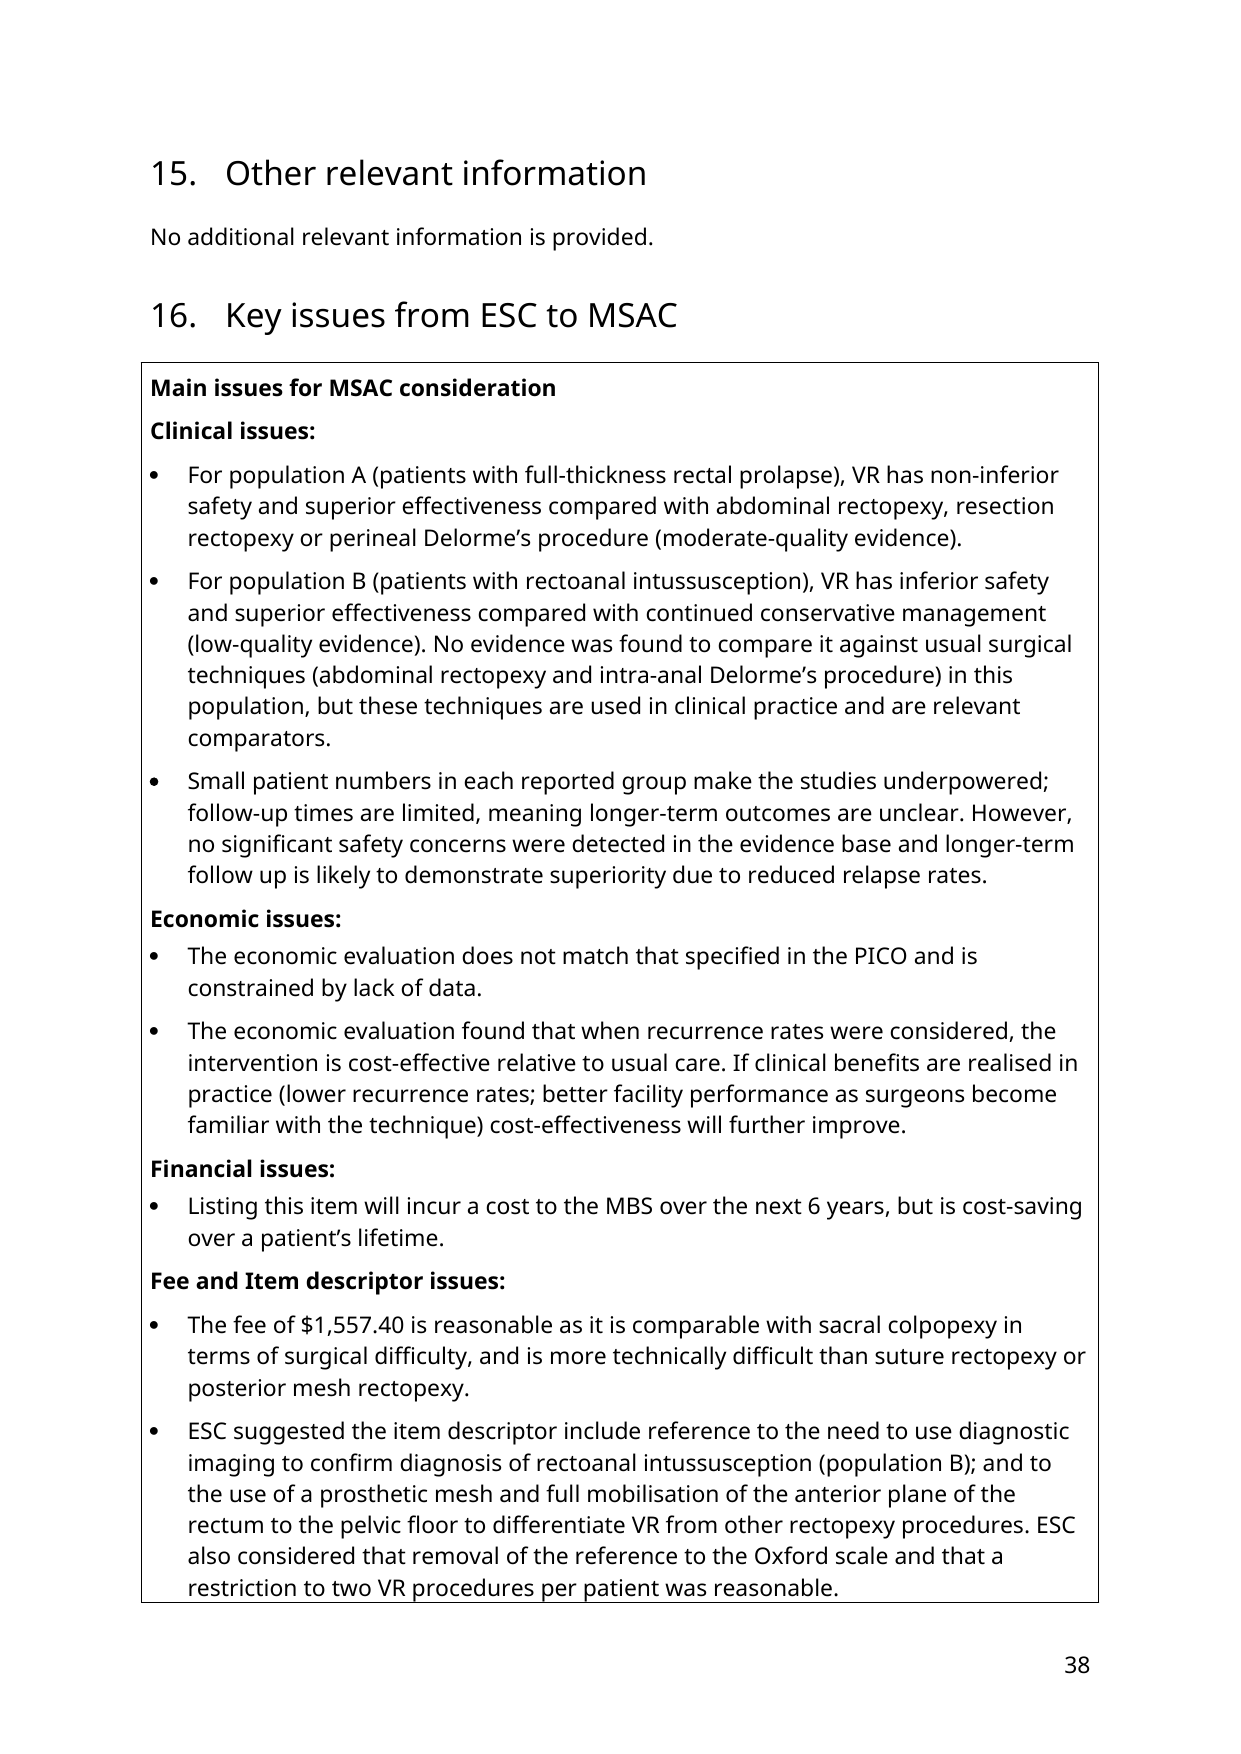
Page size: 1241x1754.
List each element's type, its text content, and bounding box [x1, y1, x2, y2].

list Fee and Item descriptor issues: [142, 1256, 1098, 1296]
subtitle Key issues from ESC to MSAC [150, 292, 1090, 337]
text For population B (patients with rectoanal intussusception), VR has inferior safety and superior effectiveness compared with continued conservative management (low-quality evidence). No evidence was found to compare it against usual surgical techniques (abdominal rectopexy and intra-anal Delorme’s procedure) in this population, but these techniques are used in clinical practice and are relevant comparators. [142, 556, 1098, 753]
text Small patient numbers in each reported group make the studies underpowered; follow-up times are limited, meaning longer-term outcomes are unclear. However, no significant safety concerns were detected in the evidence base and longer-term follow up is likely to demonstrate superiority due to reduced relapse rates. [142, 756, 1098, 890]
text For population A (patients with full-thickness rectal prolapse), VR has non-inferior safety and superior effectiveness compared with abdominal rectopexy, resection rectopexy or perineal Delorme’s procedure (moderate-quality evidence). [142, 449, 1098, 553]
subtitle Economic issues: [142, 893, 1098, 931]
subtitle Financial issues: [142, 1143, 1098, 1181]
text Listing this item will incur a cost to the MBS over the next 6 years, but is cost-saving over a patient’s lifetime. [142, 1181, 1098, 1253]
list Main issues for MSAC consideration [142, 363, 1098, 403]
subtitle Other relevant information [150, 150, 1090, 195]
list Clinical issues: [142, 406, 1098, 446]
text No additional relevant information is provided. [150, 220, 1090, 252]
text ESC suggested the item descriptor include reference to the need to use diagnostic imaging to confirm diagnosis of rectoanal intussusception (population B); and to the use of a prosthetic mesh and full mobilisation of the anterior plane of the rectum to the pelvic floor to differentiate VR from other rectopexy procedures. ESC also considered that removal of the reference to the Oxford scale and that a restriction to two VR procedures per patient was reasonable. [142, 1406, 1098, 1602]
text The fee of $1,557.40 is reasonable as it is comparable with sacral colpopexy in terms of surgical difficulty, and is more technically difficult than suture rectopexy or posterior mesh rectopexy. [142, 1299, 1098, 1403]
text The economic evaluation does not match that specified in the PICO and is constrained by lack of data. [142, 931, 1098, 1003]
text The economic evaluation found that when recurrence rates were considered, the intervention is cost-effective relative to usual care. If clinical benefits are realised in practice (lower recurrence rates; better facility performance as surgeons become familiar with the technique) cost-effectiveness will further improve. [142, 1006, 1098, 1140]
